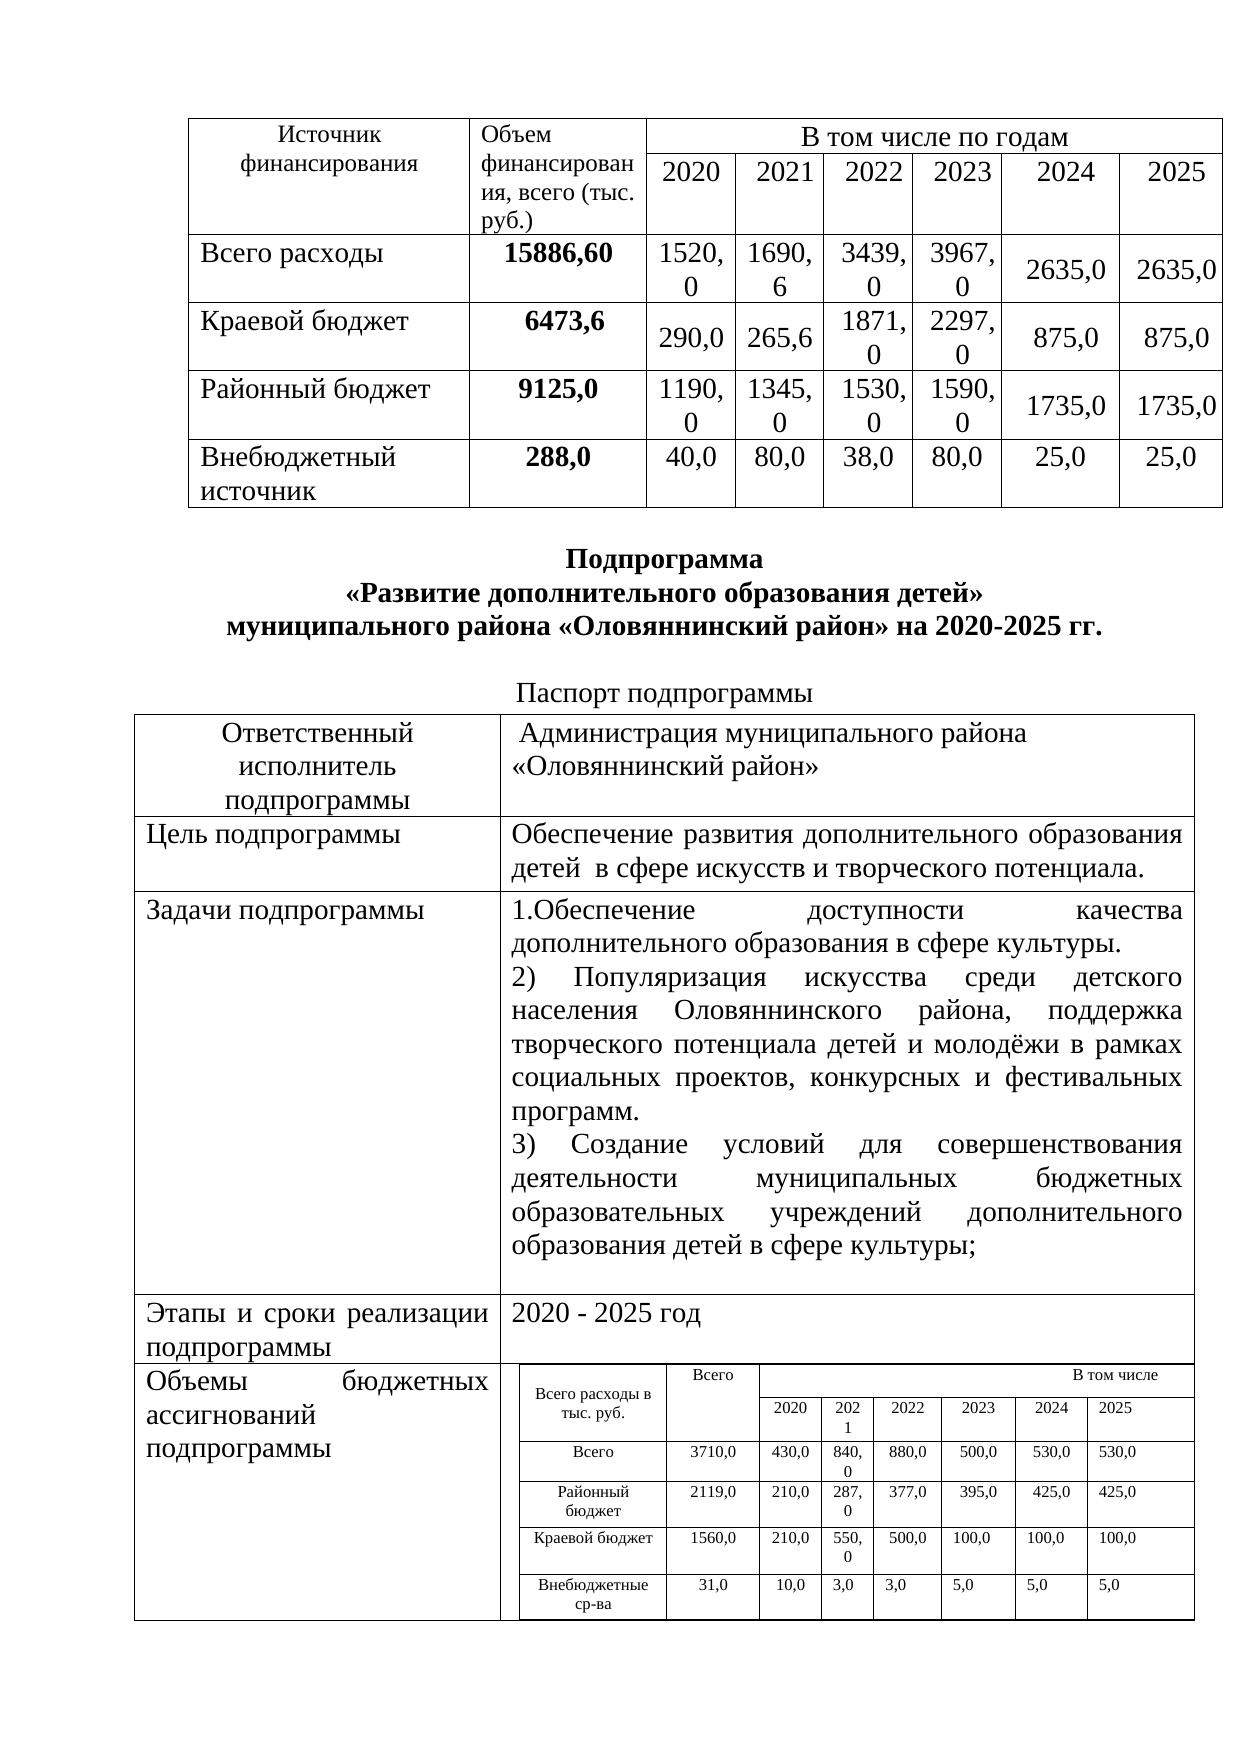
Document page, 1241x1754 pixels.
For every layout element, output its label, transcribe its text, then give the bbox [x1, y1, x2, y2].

table_header Объем финансирования, всего (тыс. руб.) [470, 119, 646, 234]
table_cell [942, 1575, 1015, 1619]
table_cell [520, 1365, 531, 1441]
table_cell [1088, 1528, 1194, 1574]
table_cell Внебюджетный источник [189, 440, 469, 507]
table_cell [135, 1364, 500, 1619]
table_header Администрация муниципального района «Оловяннинский район» [501, 715, 1194, 816]
table_cell [1088, 1482, 1194, 1527]
table_cell 875,0 [1002, 303, 1119, 370]
table_cell 875,0 [1120, 303, 1222, 370]
text Подпрограмма [177, 541, 1152, 575]
table_cell [520, 1528, 666, 1574]
table_cell [822, 1398, 873, 1441]
table_cell [520, 1482, 666, 1527]
table_cell [942, 1482, 1015, 1527]
table_cell [520, 1575, 666, 1619]
table_cell 3439,0 [824, 235, 912, 302]
table_cell [655, 1365, 666, 1441]
table_cell [667, 1365, 759, 1441]
table_cell [874, 1575, 941, 1619]
table_cell 1735,0 [1002, 371, 1119, 438]
table_cell [1016, 1398, 1087, 1441]
table_cell Обеспечение развития дополнительного образования детей в сфере искусств и творческого потенциала. [501, 817, 1194, 891]
table_cell Районный бюджет [189, 371, 469, 438]
table_cell Всего расходы [189, 235, 469, 302]
text муниципального района «Оловяннинский район» на 2020-2025 гг. [177, 608, 1152, 642]
table_cell 1520,0 [647, 235, 735, 302]
table_cell Краевой бюджет [189, 303, 469, 370]
table_cell 1345,0 [736, 371, 823, 438]
table_cell [942, 1442, 1015, 1481]
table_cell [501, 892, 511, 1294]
table_cell [1016, 1442, 1087, 1481]
table_cell [874, 1398, 941, 1441]
table_cell 25,0 [1002, 440, 1119, 507]
table_cell 3967,0 [913, 235, 1001, 302]
table_cell 2020 - 2025 год [501, 1295, 1194, 1362]
table_cell 9125,0 [470, 371, 646, 438]
table_cell 2025 [1120, 154, 1222, 234]
table_cell [760, 1575, 821, 1619]
table_cell 2297,0 [913, 303, 1001, 370]
table_cell [863, 1442, 873, 1481]
table_cell [667, 1482, 759, 1527]
table_cell [760, 1365, 1194, 1397]
table_cell 80,0 [913, 440, 1001, 507]
table_cell 1871,0 [824, 303, 912, 370]
table_cell [874, 1528, 941, 1574]
table_cell [760, 1528, 821, 1574]
table_cell 38,0 [824, 440, 912, 507]
table_cell [1016, 1528, 1087, 1574]
text «Развитие дополнительного образования детей» [177, 575, 1152, 608]
table_cell [874, 1442, 941, 1481]
table_cell 1530,0 [824, 371, 912, 438]
table_header Источник финансирования [189, 119, 469, 234]
table_cell [822, 1575, 873, 1619]
table_cell [822, 1442, 833, 1481]
table_cell [667, 1575, 759, 1619]
table_cell [1088, 1398, 1194, 1441]
table_cell 15886,60 [470, 235, 646, 302]
table_cell [520, 1442, 666, 1481]
table_cell 40,0 [647, 440, 735, 507]
table_cell [760, 1482, 821, 1527]
table_cell [942, 1528, 1015, 1574]
table_cell 2021 [736, 154, 823, 234]
table_cell [667, 1528, 759, 1574]
table_cell [667, 1442, 759, 1481]
table_cell 2635,0 [1002, 235, 1119, 302]
table_cell [1016, 1482, 1087, 1527]
table_cell 2635,0 [1120, 235, 1222, 302]
table_cell [874, 1482, 941, 1527]
table_cell [1016, 1575, 1087, 1619]
table_cell 1590,0 [913, 371, 1001, 438]
table_cell [760, 1442, 821, 1481]
text Паспорт подпрограммы [177, 675, 1152, 709]
table_cell Этапы и сроки реализации подпрограммы [135, 1295, 500, 1362]
table_cell [942, 1398, 1015, 1441]
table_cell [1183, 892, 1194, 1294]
table_cell [1088, 1575, 1194, 1619]
table_cell 1190,0 [647, 371, 735, 438]
table_cell 265,6 [736, 303, 823, 370]
table_cell 290,0 [647, 303, 735, 370]
table_cell [822, 1528, 873, 1574]
table_cell [822, 1482, 873, 1527]
table_cell 2022 [824, 154, 912, 234]
table_cell [1088, 1442, 1194, 1481]
table_cell 1690,6 [736, 235, 823, 302]
table_cell Задачи подпрограммы [135, 892, 500, 1294]
table_header В том числе по годам [647, 119, 1222, 153]
table_cell [501, 1364, 519, 1619]
table_cell 2023 [913, 154, 1001, 234]
table_cell 2024 [1002, 154, 1119, 234]
table_cell [760, 1398, 821, 1441]
table_cell 1735,0 [1120, 371, 1222, 438]
table_cell 288,0 [470, 440, 646, 507]
table_cell 6473,6 [470, 303, 646, 370]
table_cell 25,0 [1120, 440, 1222, 507]
table_cell 2020 [647, 154, 735, 234]
table_cell 80,0 [736, 440, 823, 507]
table_header Ответственный исполнитель подпрограммы [135, 715, 500, 816]
table_cell Цель подпрограммы [135, 817, 500, 891]
